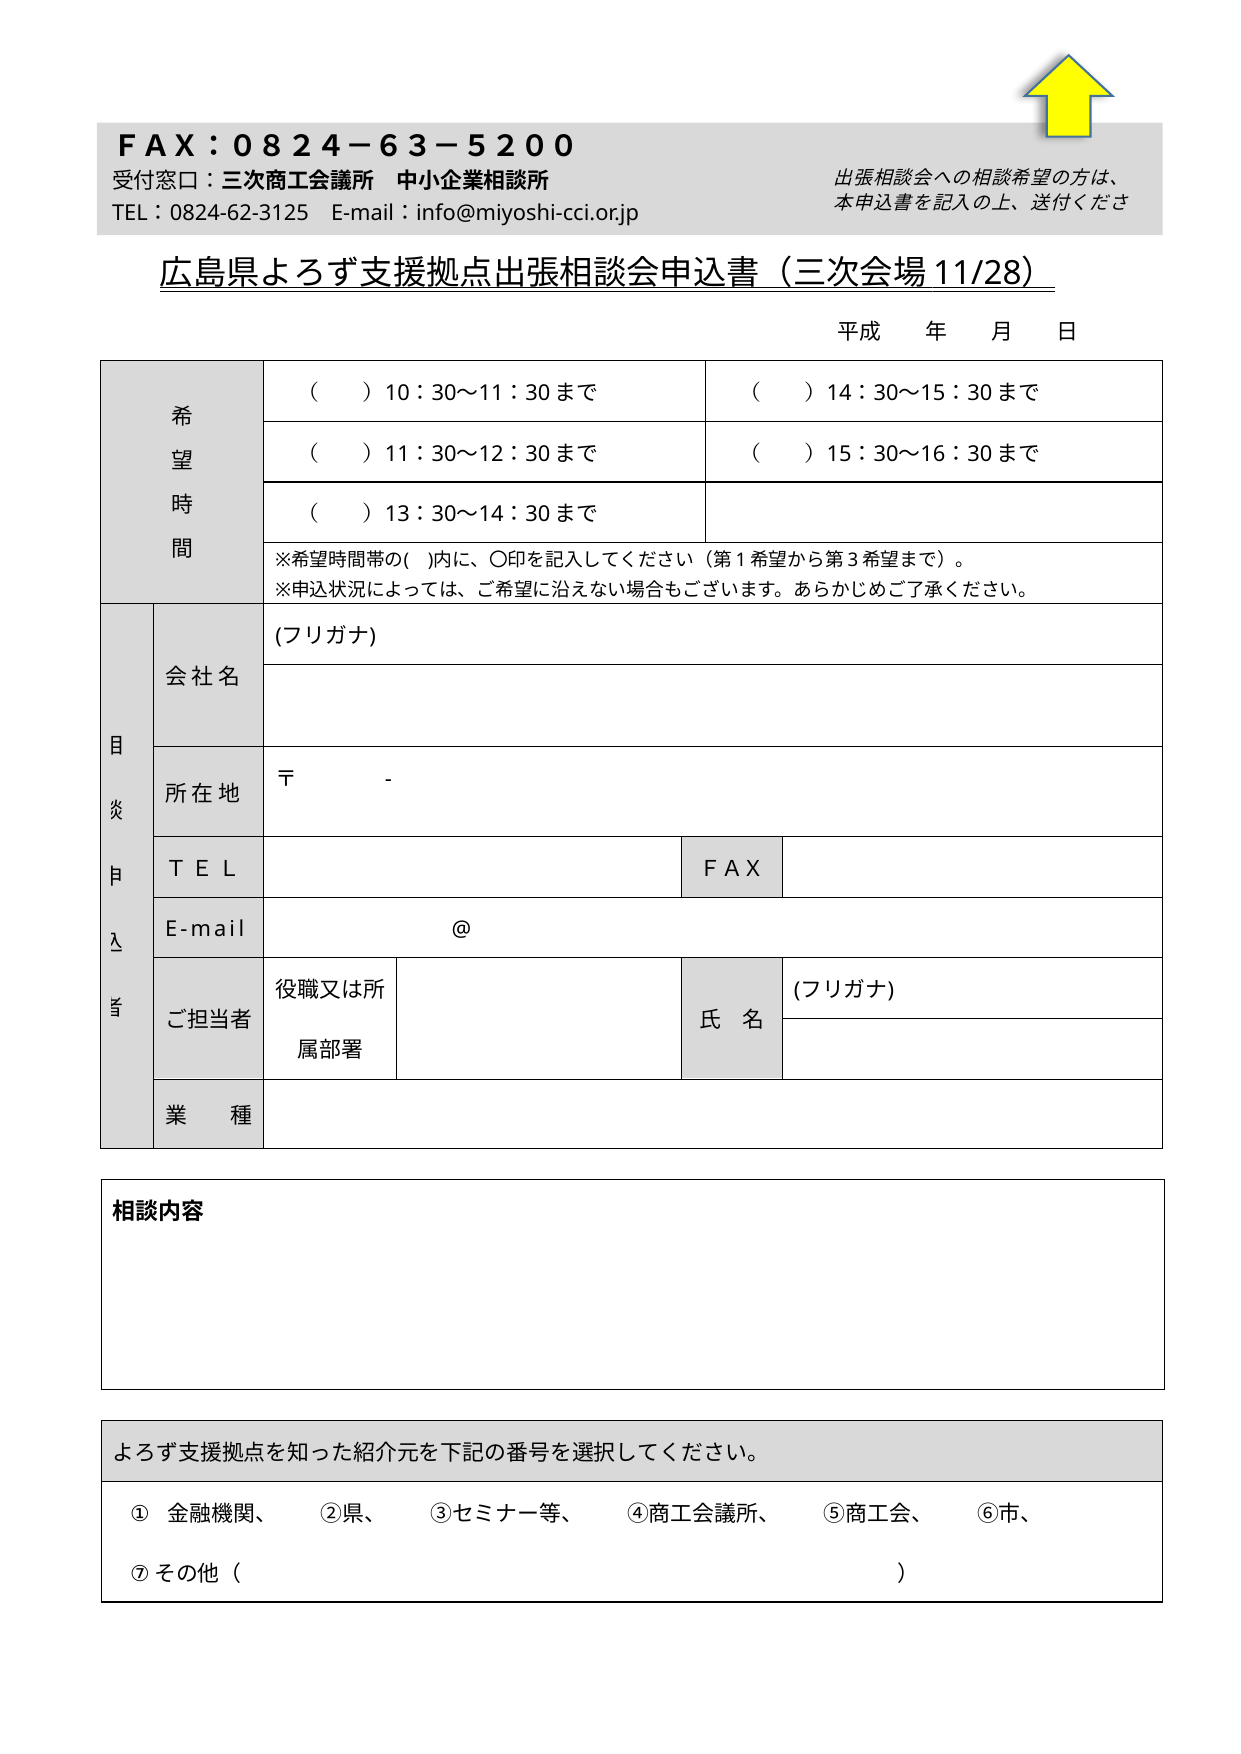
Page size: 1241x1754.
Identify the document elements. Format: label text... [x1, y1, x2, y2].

table_cell ＴＥＬ [154, 837, 263, 897]
table_cell ＦＡＸ [682, 837, 782, 897]
table_cell [397, 958, 681, 1078]
table_cell E-mail [154, 898, 263, 957]
table_cell 氏 名 [682, 958, 782, 1078]
table_cell 業 種 [154, 1080, 263, 1148]
table_cell [783, 837, 1162, 897]
table_cell （ ）13：30～14：30まで [264, 483, 705, 542]
table_cell 〒 - [264, 747, 1162, 836]
table_cell 会社名 [154, 604, 263, 746]
table_cell ご担当者 [154, 958, 263, 1078]
table_cell [264, 1080, 1162, 1148]
table_header 相談内容 [102, 1180, 1164, 1389]
text 平成 年 月 日 [159, 300, 1092, 360]
table_cell [783, 1019, 1162, 1078]
table_header （ ）14：30～15：30まで [706, 361, 1162, 421]
table_cell ※希望時間帯の( )内に、〇印を記入してください（第1希望から第3希望まで）。 ※申込状況によっては、ご希望に沿えない場合もございます。あらかじめご了承ください。 [264, 543, 1162, 603]
table_header （ ）10：30～11：30まで [264, 361, 705, 421]
table_header よろず支援拠点を知った紹介元を下記の番号を選択してください。 [102, 1421, 1162, 1481]
table_cell (フリガナ) [783, 958, 1162, 1018]
table_cell 役職又は所属部署 [264, 958, 396, 1078]
table_cell （ ）11：30～12：30まで [264, 422, 705, 481]
table_cell 金融機関、 ②県、 ③セミナー等、 ④商工会議所、 ⑤商工会、 ⑥市、 ⑦その他（ ） [102, 1482, 1162, 1601]
table_cell [264, 665, 1162, 746]
table_cell (フリガナ) [264, 604, 1162, 664]
table_cell 所在地 [154, 747, 263, 836]
table_cell [264, 837, 681, 897]
table_cell @ [264, 898, 1162, 957]
table_cell （ ）15：30～16：30まで [706, 422, 1162, 481]
table_cell 相 談 申 込 者 [101, 604, 153, 1148]
table_cell [706, 483, 1162, 542]
table_header 希 望 時 間 [101, 361, 263, 603]
text 広島県よろず支援拠点出張相談会申込書（三次会場11/28） [159, 240, 1092, 300]
